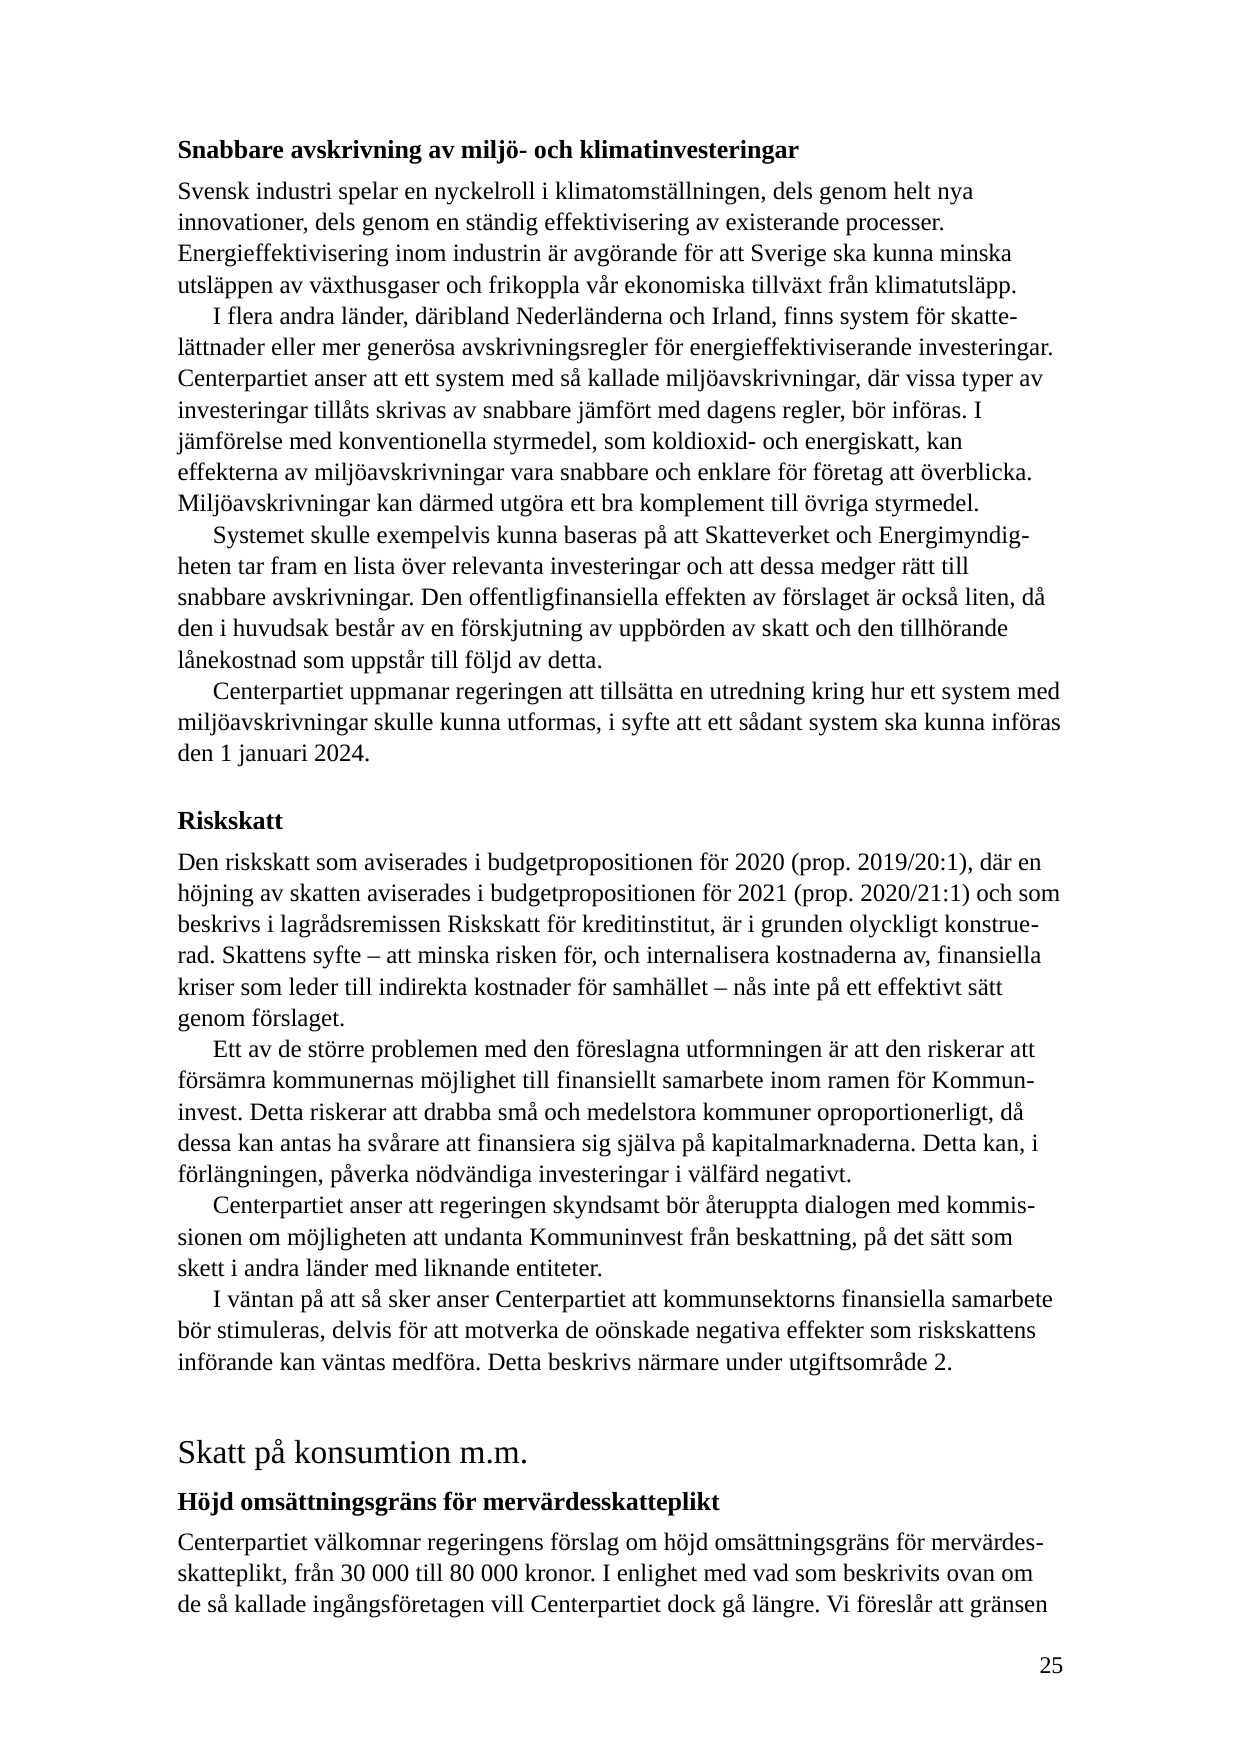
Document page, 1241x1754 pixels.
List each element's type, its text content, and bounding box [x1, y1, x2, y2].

subtitle Höjd omsättningsgräns för mervärdesskatteplikt [177, 1485, 1063, 1516]
text Ett av de större problemen med den föreslagna utformningen är att den riskerar att försämra kommunernas möjlighet till finansiellt samarbete inom ramen för Kommuninvest. Detta riskerar att drabba små och medelstora kommuner oproportionerligt, då dessa kan antas ha svårare att finansiera sig själva på kapitalmarknaderna. Detta kan, i förlängningen, påverka nödvändiga investeringar i välfärd negativt. [177, 1032, 1063, 1188]
subtitle Snabbare avskrivning av miljö- och klimatinvesteringar [177, 134, 1063, 165]
subtitle Skatt på konsumtion m.m. [177, 1438, 1063, 1469]
subtitle Riskskatt [177, 805, 1063, 836]
text Centerpartiet anser att regeringen skyndsamt bör återuppta dialogen med kommissionen om möjligheten att undanta Kommuninvest från beskattning, på det sätt som skett i andra länder med liknande entiteter. [177, 1188, 1063, 1282]
text I flera andra länder, däribland Nederländerna och Irland, finns system för skattelättnader eller mer generösa avskrivningsregler för energieffektiviserande investeringar. Centerpartiet anser att ett system med så kallade miljöavskrivningar, där vissa typer av investeringar tillåts skrivas av snabbare jämfört med dagens regler, bör införas. I jämförelse med konventionella styrmedel, som koldioxid- och energiskatt, kan effekterna av miljöavskrivningar vara snabbare och enklare för företag att överblicka. Miljöavskrivningar kan därmed utgöra ett bra komplement till övriga styrmedel. [177, 298, 1063, 517]
text Den riskskatt som aviserades i budgetpropositionen för 2020 (prop. 2019/20:1), där en höjning av skatten aviserades i budgetpropositionen för 2021 (prop. 2020/21:1) och som beskrivs i lagrådsremissen Riskskatt för kreditinstitut, är i grunden olyckligt konstruerad. Skattens syfte – att minska risken för, och internalisera kostnaderna av, finansiella kriser som leder till indirekta kostnader för samhället – nås inte på ett effektivt sätt genom förslaget. [177, 844, 1063, 1032]
text Svensk industri spelar en nyckelroll i klimatomställningen, dels genom helt nya innovationer, dels genom en ständig effektivisering av existerande processer. Energieffektivisering inom industrin är avgörande för att Sverige ska kunna minska utsläppen av växthusgaser och frikoppla vår ekonomiska tillväxt från klimatutsläpp. [177, 173, 1063, 298]
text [177, 1524, 1063, 1618]
text I väntan på att så sker anser Centerpartiet att kommunsektorns finansiella samarbete bör stimuleras, delvis för att motverka de oönskade negativa effekter som riskskattens införande kan väntas medföra. Detta beskrivs närmare under utgiftsområde 2. [177, 1282, 1063, 1376]
text Systemet skulle exempelvis kunna baseras på att Skatteverket och Energimyndigheten tar fram en lista över relevanta investeringar och att dessa medger rätt till snabbare avskrivningar. Den offentligfinansiella effekten av förslaget är också liten, då den i huvudsak består av en förskjutning av uppbörden av skatt och den tillhörande lånekostnad som uppstår till följd av detta. [177, 517, 1063, 673]
text Centerpartiet uppmanar regeringen att tillsätta en utredning kring hur ett system med miljöavskrivningar skulle kunna utformas, i syfte att ett sådant system ska kunna införas den 1 januari 2024. [177, 673, 1063, 767]
